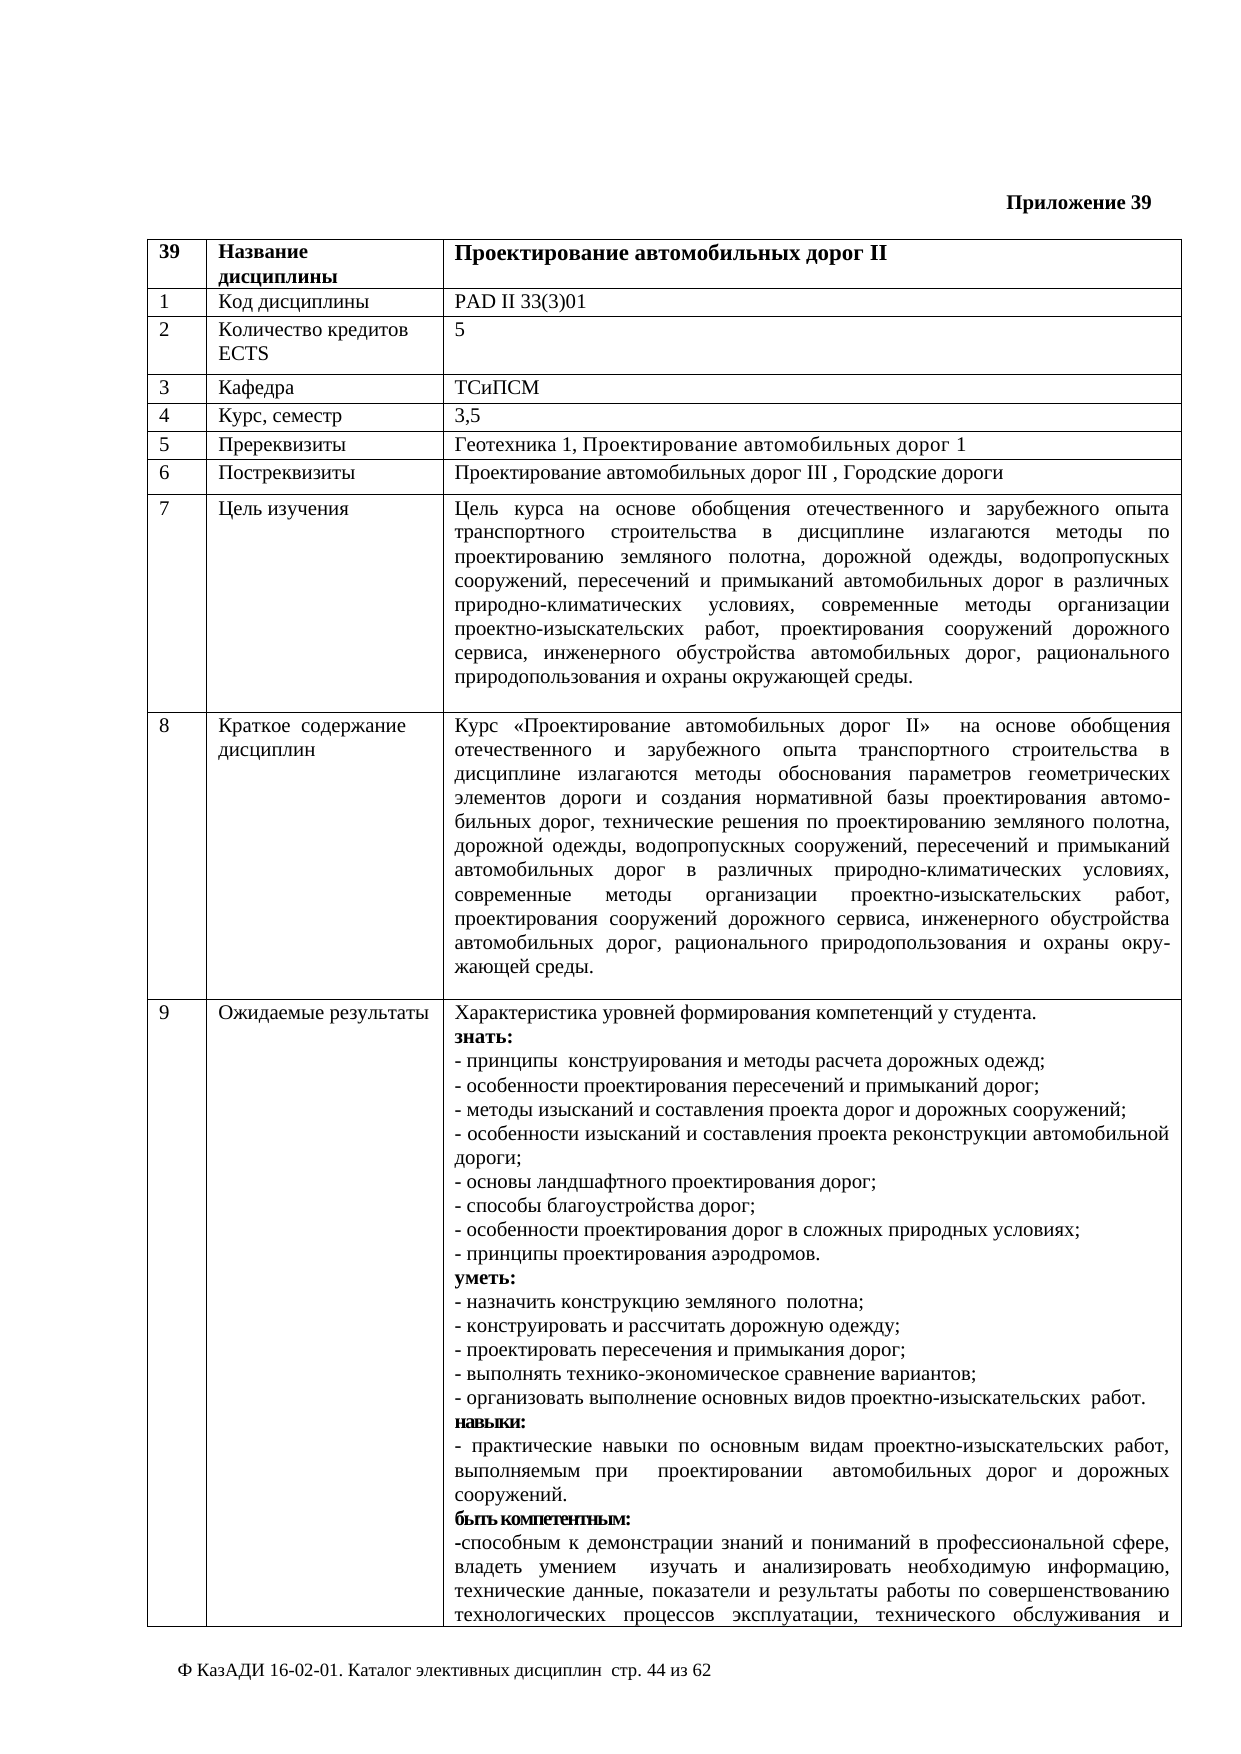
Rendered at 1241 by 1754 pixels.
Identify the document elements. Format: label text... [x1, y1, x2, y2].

table_cell Краткое содержание дисциплин [207, 713, 443, 999]
table_cell Курс «Проектирование автомобильных дорог II» на основе обобщения отечественного и зарубежного опыта транспортного строительства в дисциплине излагаются методы обоснования параметров геометрических элементов дороги и создания нормативной базы проектирования автомобильных дорог, технические решения по проектированию земляного полотна, дорожной одежды, водопропускных сооружений, пересечений и примыканий автомобильных дорог в различных природно-климатических условиях, современные методы организации проектно-изыскательских работ, проектирования сооружений дорожного сервиса, инженерного обустройства автомобильных дорог, рационального природопользования и охраны окружающей среды. [444, 713, 1181, 999]
table_cell 3 [148, 375, 206, 402]
table_cell Проектирование автомобильных дорог III , Городские дороги [444, 460, 1181, 494]
table_cell Постреквизиты [207, 460, 443, 494]
table_cell 2 [148, 317, 206, 374]
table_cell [207, 1000, 443, 1626]
table_header Проектирование автомобильных дорог II [444, 240, 1181, 288]
table_cell Цель изучения [207, 495, 443, 712]
table_cell 7 [148, 495, 206, 712]
table_header 39 [148, 240, 206, 288]
table_cell Пререквизиты [207, 432, 443, 459]
table_cell Геотехника 1, Проектирование автомобильных дорог 1 [444, 432, 1181, 459]
table_cell 9 [148, 1000, 206, 1626]
table_cell ТСиПСМ [444, 375, 1181, 402]
table_cell 1 [148, 289, 206, 316]
table_cell PAD II 33(3)01 [444, 289, 1181, 316]
table_cell Цель курса на основе обобщения отечественного и зарубежного опыта транспортного строительства в дисциплине излагаются методы по проектированию земляного полотна, дорожной одежды, водопропускных сооружений, пересечений и примыканий автомобильных дорог в различных природно-климатических условиях, современные методы организации проектно-изыскательских работ, проектирования сооружений дорожного сервиса, инженерного обустройства автомобильных дорог, рационального природопользования и охраны окружающей среды. [444, 495, 1181, 712]
table_cell 8 [148, 713, 206, 999]
table_cell Код дисциплины [207, 289, 443, 316]
table_cell Кафедра [207, 375, 443, 402]
table_header Название дисциплины [207, 240, 443, 288]
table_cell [444, 1000, 1181, 1626]
table_cell Курс, семестр [207, 404, 443, 431]
text Приложение 39 [177, 190, 1152, 214]
table_cell 5 [148, 432, 206, 459]
table_cell 4 [148, 404, 206, 431]
table_cell 3,5 [444, 404, 1181, 431]
table_cell 5 [444, 317, 1181, 374]
table_cell 6 [148, 460, 206, 494]
table_cell Количество кредитов ECTS [207, 317, 443, 374]
